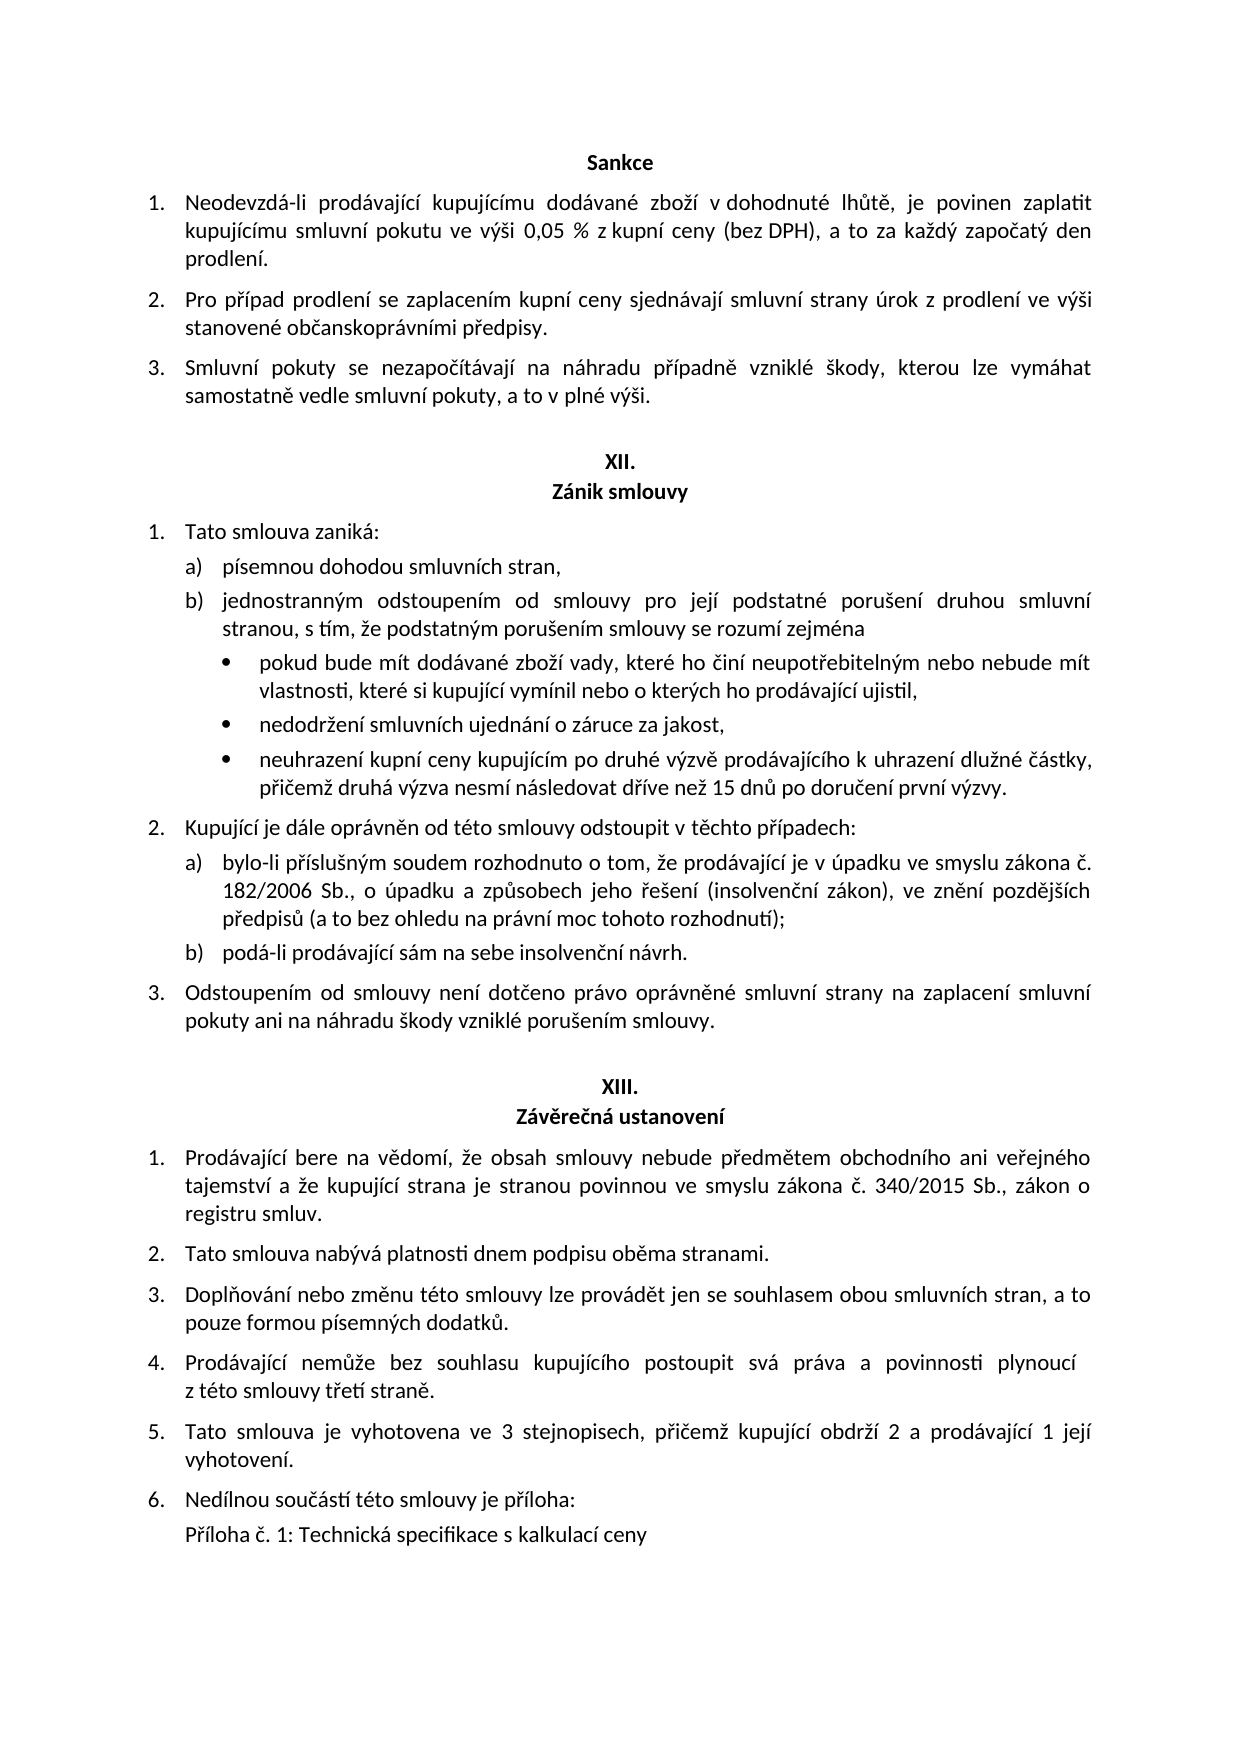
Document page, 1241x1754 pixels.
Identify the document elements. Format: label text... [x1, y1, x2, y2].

list bylo-li příslušným soudem rozhodnuto o tom, že prodávající je v úpadku ve smyslu zákona č. 182/2006 Sb., o úpadku a způsobech jeho řešení (insolvenční zákon), ve znění pozdějších předpisů (a to bez ohledu na právní moc tohoto rozhodnutí); [185, 848, 1093, 932]
list Pro případ prodlení se zaplacením kupní ceny sjednávají smluvní strany úrok z prodlení ve výši stanovené občanskoprávními předpisy. [148, 285, 1093, 341]
list Prodávající nemůže bez souhlasu kupujícího postoupit svá práva a povinnosti plynoucí z této smlouvy třetí straně. [148, 1348, 1093, 1404]
list podá-li prodávající sám na sebe insolvenční návrh. [185, 938, 1093, 966]
list Odstoupením od smlouvy není dotčeno právo oprávněné smluvní strany na zaplacení smluvní pokuty ani na náhradu škody vzniklé porušením smlouvy. [148, 978, 1093, 1034]
text XIII. [148, 1072, 1093, 1100]
list Neodevzdá-li prodávající kupujícímu dodávané zboží v dohodnuté lhůtě, je povinen zaplatit kupujícímu smluvní pokutu ve výši 0,05 % z kupní ceny (bez DPH), a to za každý započatý den prodlení. [148, 188, 1093, 272]
text XII. [148, 447, 1093, 475]
list Doplňování nebo změnu této smlouvy lze provádět jen se souhlasem obou smluvních stran, a to pouze formou písemných dodatků. [148, 1280, 1093, 1336]
subtitle Zánik smlouvy [148, 477, 1093, 505]
list Nedílnou součástí této smlouvy je příloha: [148, 1486, 1093, 1513]
list Tato smlouva je vyhotovena ve 3 stejnopisech, přičemž kupující obdrží 2 a prodávající 1 její vyhotovení. [148, 1417, 1093, 1473]
subtitle Sankce [148, 148, 1093, 176]
text Příloha č. 1: Technická specifikace s kalkulací ceny [185, 1520, 1093, 1548]
list Prodávající bere na vědomí, že obsah smlouvy nebude předmětem obchodního ani veřejného tajemství a že kupující strana je stranou povinnou ve smyslu zákona č. 340/2015 Sb., zákon o registru smluv. [148, 1143, 1093, 1227]
list nedodržení smluvních ujednání o záruce za jakost, [222, 711, 1093, 739]
list Tato smlouva nabývá platnosti dnem podpisu oběma stranami. [148, 1239, 1093, 1267]
subtitle Závěrečná ustanovení [148, 1102, 1093, 1130]
list písemnou dohodou smluvních stran, [185, 552, 1093, 580]
list Smluvní pokuty se nezapočítávají na náhradu případně vzniklé škody, kterou lze vymáhat samostatně vedle smluvní pokuty, a to v plné výši. [148, 353, 1093, 409]
list Tato smlouva zaniká: [148, 517, 1093, 546]
list jednostranným odstoupením od smlouvy pro její podstatné porušení druhou smluvní stranou, s tím, že podstatným porušením smlouvy se rozumí zejména [185, 586, 1093, 642]
list pokud bude mít dodávané zboží vady, které ho činí neupotřebitelným nebo nebude mít vlastnosti, které si kupující vymínil nebo o kterých ho prodávající ujistil, [222, 648, 1093, 704]
list Kupující je dále oprávněn od této smlouvy odstoupit v těchto případech: [148, 813, 1093, 841]
list neuhrazení kupní ceny kupujícím po druhé výzvě prodávajícího k uhrazení dlužné částky, přičemž druhá výzva nesmí následovat dříve než 15 dnů po doručení první výzvy. [222, 745, 1093, 801]
